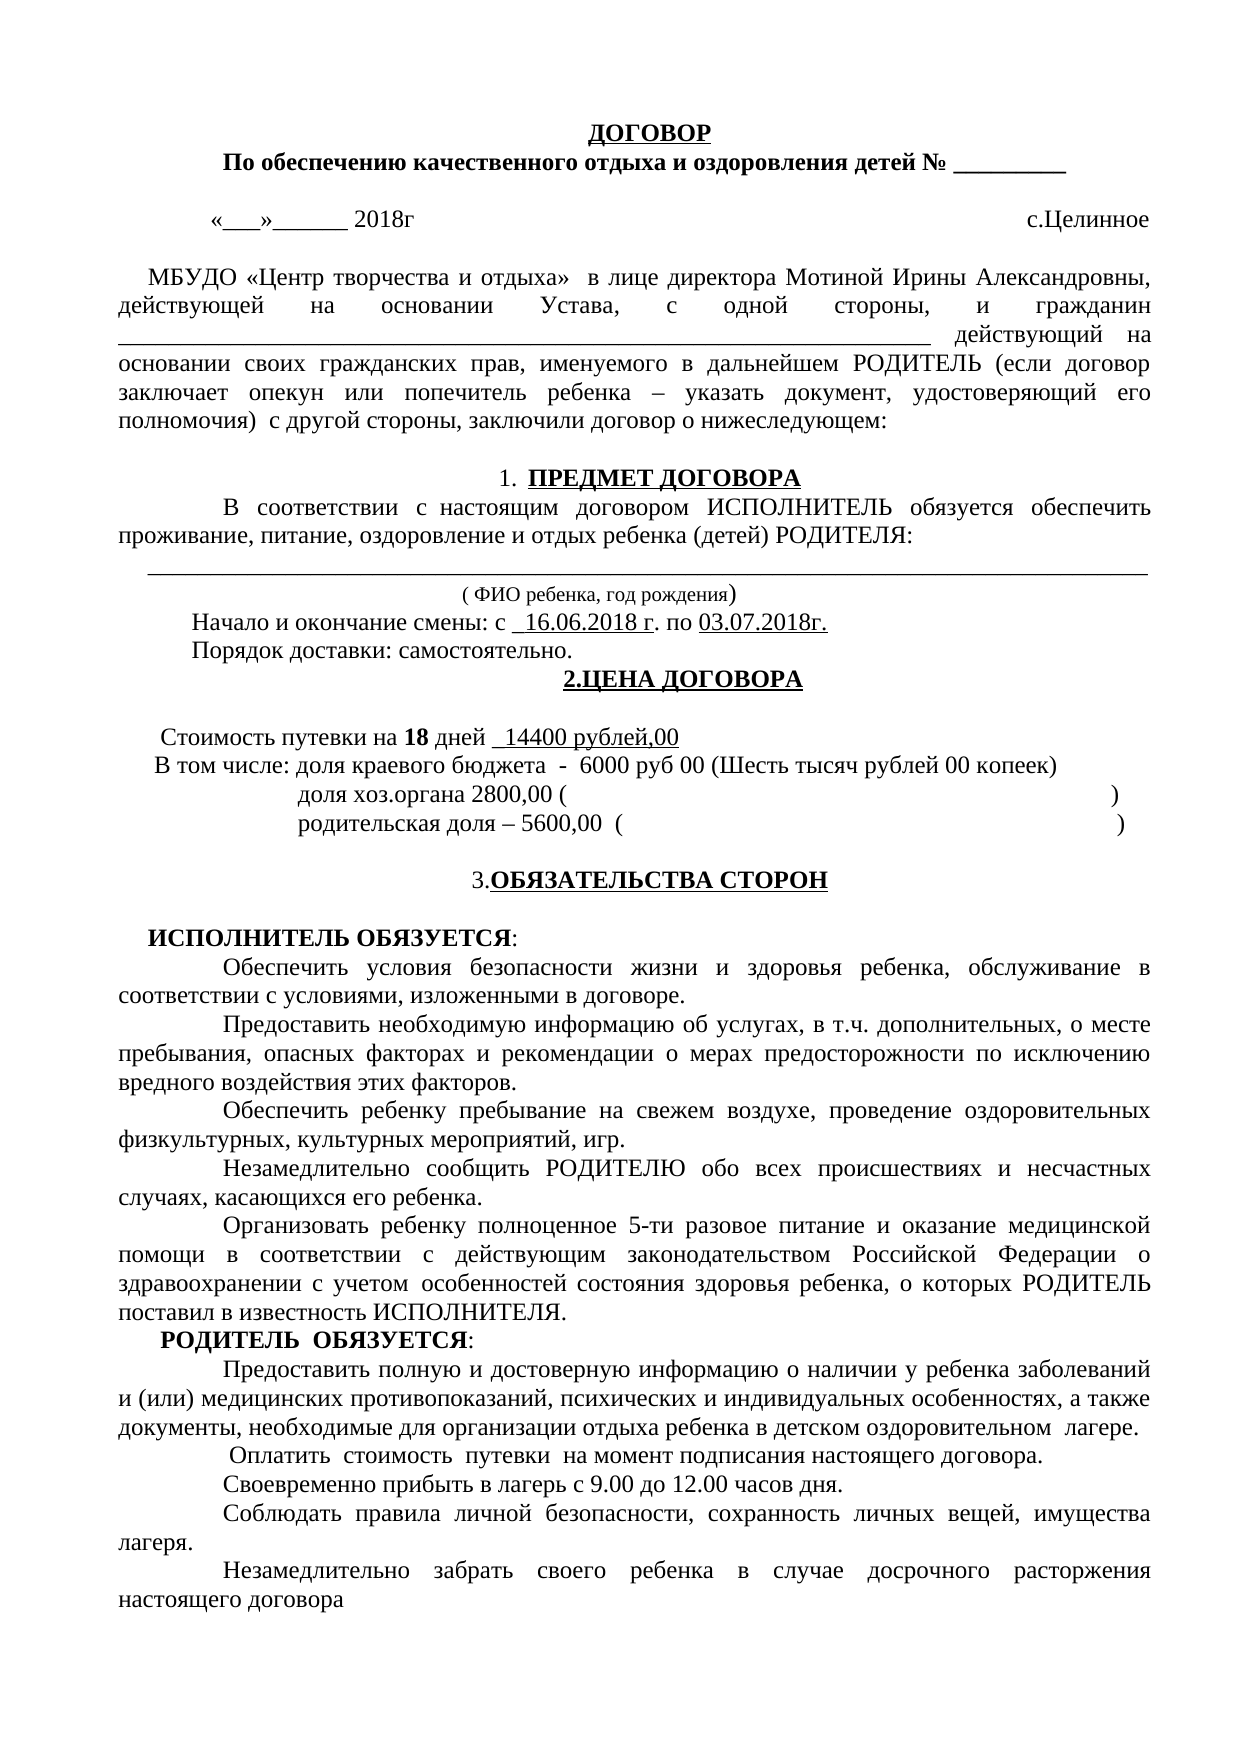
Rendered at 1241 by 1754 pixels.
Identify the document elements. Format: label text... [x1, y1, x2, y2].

text ИСПОЛНИТЕЛЬ ОБЯЗУЕТСЯ: [118, 923, 1152, 952]
text Начало и окончание смены: с _16.06.2018 г. по 03.07.2018г. [118, 607, 1152, 636]
text В соответствии с настоящим договором ИСПОЛНИТЕЛЬ обязуется обеспечить проживание, питание, оздоровление и отдых ребенка (детей) РОДИТЕЛЯ: [118, 492, 1152, 549]
text Незамедлительно забрать своего ребенка в случае досрочного расторжения настоящего договора [118, 1556, 1152, 1613]
text По обеспечению качественного отдыха и оздоровления детей № _________ [118, 147, 1152, 176]
text Незамедлительно сообщить РОДИТЕЛЮ обо всех происшествиях и несчастных случаях, касающихся его ребенка. [118, 1153, 1152, 1211]
text ________________________________________________________________________________ ( ФИО ребенка, год рождения) [118, 549, 1152, 607]
text 2.ЦЕНА ДОГОВОРА [215, 664, 1152, 693]
text родительская доля – 5600,00 ( ) [118, 808, 1152, 837]
text Предоставить необходимую информацию об услугах, в т.ч. дополнительных, о месте пребывания, опасных факторах и рекомендации о мерах предосторожности по исключению вредного воздействия этих факторов. [118, 1009, 1152, 1096]
text Обеспечить условия безопасности жизни и здоровья ребенка, обслуживание в соответствии с условиями, изложенными в договоре. [118, 952, 1152, 1009]
text Своевременно прибыть в лагерь с 9.00 до 12.00 часов дня. [118, 1469, 1152, 1498]
text Оплатить стоимость путевки на момент подписания настоящего договора. [118, 1441, 1152, 1469]
text 3.ОБЯЗАТЕЛЬСТВА СТОРОН [118, 866, 1152, 894]
text В том числе: доля краевого бюджета - 6000 руб 00 (Шесть тысяч рублей 00 копеек) [118, 751, 1152, 779]
text доля хоз.органа 2800,00 ( ) [118, 779, 1152, 808]
text Предоставить полную и достоверную информацию о наличии у ребенка заболеваний и (или) медицинских противопоказаний, психических и индивидуальных особенностях, а также документы, необходимые для организации отдыха ребенка в детском оздоровительном лагере. [118, 1354, 1152, 1441]
text Порядок доставки: самостоятельно. [118, 636, 1152, 664]
text Обеспечить ребенку пребывание на свежем воздухе, проведение оздоровительных физкультурных, культурных мероприятий, игр. [118, 1096, 1152, 1153]
text РОДИТЕЛЬ ОБЯЗУЕТСЯ: [118, 1326, 1152, 1354]
list ПРЕДМЕТ ДОГОВОРА [148, 463, 1152, 492]
text МБУДО «Центр творчества и отдыха» в лице директора Мотиной Ирины Александровны, действующей на основании Устава, с одной стороны, и гражданин _________________________________________________________________ действующий на основании своих гражданских прав, именуемого в дальнейшем РОДИТЕЛЬ (если договор заключает опекун или попечитель ребенка – указать документ, удостоверяющий его полномочия) с другой стороны, заключили договор о нижеследующем: [118, 262, 1152, 434]
text Соблюдать правила личной безопасности, сохранность личных вещей, имущества лагеря. [118, 1498, 1152, 1556]
text Организовать ребенку полноценное 5-ти разовое питание и оказание медицинской помощи в соответствии с действующим законодательством Российской Федерации о здравоохранении с учетом особенностей состояния здоровья ребенка, о которых РОДИТЕЛЬ поставил в известность ИСПОЛНИТЕЛЯ. [118, 1211, 1152, 1326]
text ДОГОВОР [118, 118, 1152, 147]
text «___»______ 2018г с.Целинное [118, 204, 1152, 233]
text Стоимость путевки на 18 дней _14400 рублей,00 [118, 722, 1152, 751]
